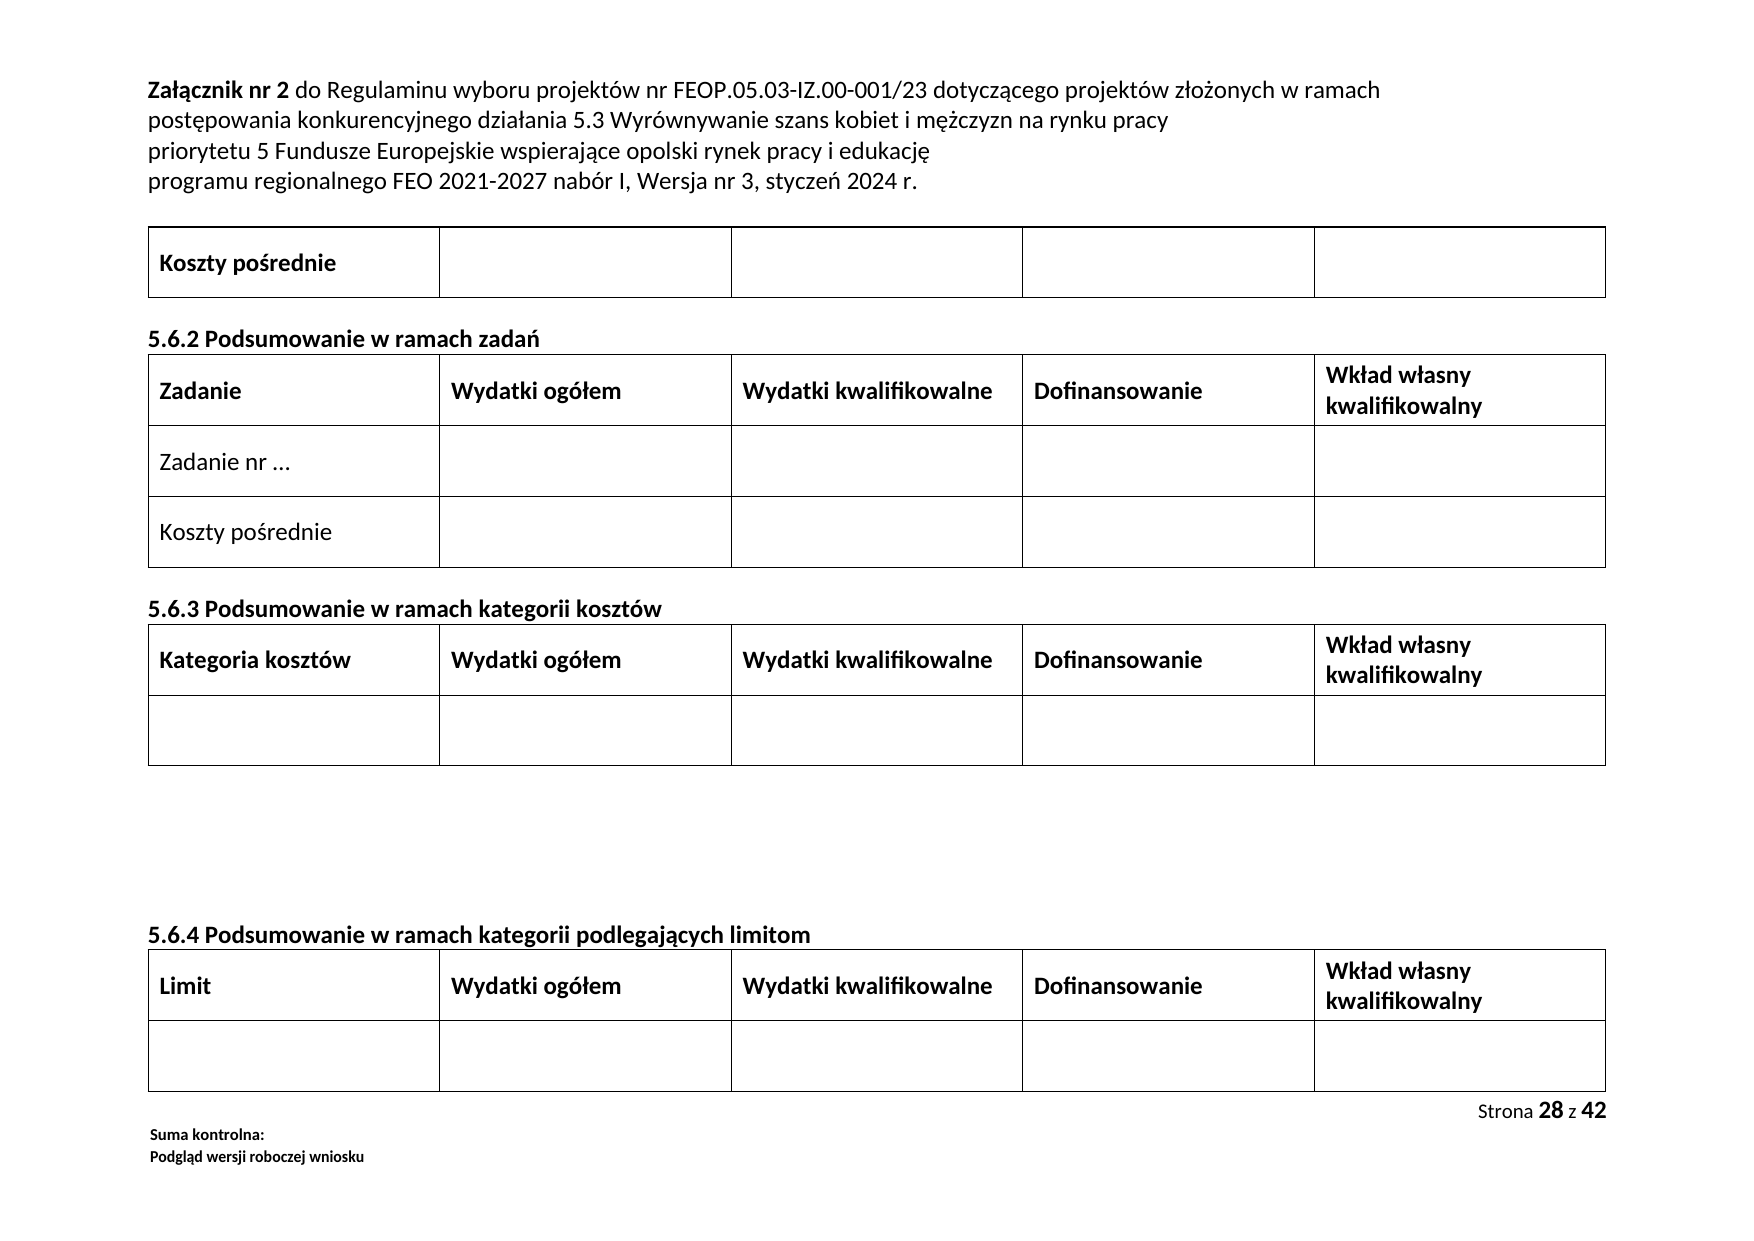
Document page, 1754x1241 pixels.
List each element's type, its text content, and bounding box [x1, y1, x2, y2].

table_cell [732, 1021, 1022, 1091]
table_cell [149, 1021, 439, 1091]
table_header Wydatki kwalifikowalne [732, 950, 1022, 1020]
text 5.6.2 Podsumowanie w ramach zadań [148, 324, 1606, 354]
table_cell Koszty pośrednie [149, 497, 439, 567]
table_header Wkład własny kwalifikowalny [1315, 950, 1605, 1020]
table_header Wydatki ogółem [440, 950, 731, 1020]
table_cell [1023, 696, 1314, 765]
table_cell [440, 1021, 731, 1091]
table_cell [732, 228, 1022, 297]
table_cell [440, 696, 731, 765]
table_header Wydatki kwalifikowalne [732, 625, 1022, 694]
table_cell [1315, 497, 1605, 567]
table_header Kategoria kosztów [149, 625, 439, 694]
table_cell [1023, 1021, 1314, 1091]
table_cell [1315, 1021, 1605, 1091]
text 5.6.3 Podsumowanie w ramach kategorii kosztów [148, 593, 1606, 624]
table_cell [732, 497, 1022, 567]
table_cell [1315, 228, 1605, 297]
table_header Dofinansowanie [1023, 950, 1314, 1020]
table_cell [1023, 228, 1314, 297]
table_header Zadanie [149, 355, 439, 425]
table_header Wydatki ogółem [440, 355, 731, 425]
table_header Dofinansowanie [1023, 625, 1314, 694]
table_cell [1023, 426, 1314, 496]
table_cell [1315, 696, 1605, 765]
table_cell [440, 426, 731, 496]
text 5.6.4 Podsumowanie w ramach kategorii podlegających limitom [148, 919, 1606, 949]
table_header Wydatki kwalifikowalne [732, 355, 1022, 425]
table_header Dofinansowanie [1023, 355, 1314, 425]
table_cell [440, 497, 731, 567]
table_cell [149, 696, 439, 765]
table_header Wkład własny kwalifikowalny [1315, 625, 1605, 694]
table_cell [440, 228, 731, 297]
table_cell [732, 696, 1022, 765]
table_cell [732, 426, 1022, 496]
table_cell Zadanie nr … [149, 426, 439, 496]
table_header Limit [149, 950, 439, 1020]
table_header Wydatki ogółem [440, 625, 731, 694]
table_header Wkład własny kwalifikowalny [1315, 355, 1605, 425]
table_cell [1023, 497, 1314, 567]
table_cell Koszty pośrednie [149, 228, 439, 297]
table_cell [1315, 426, 1605, 496]
